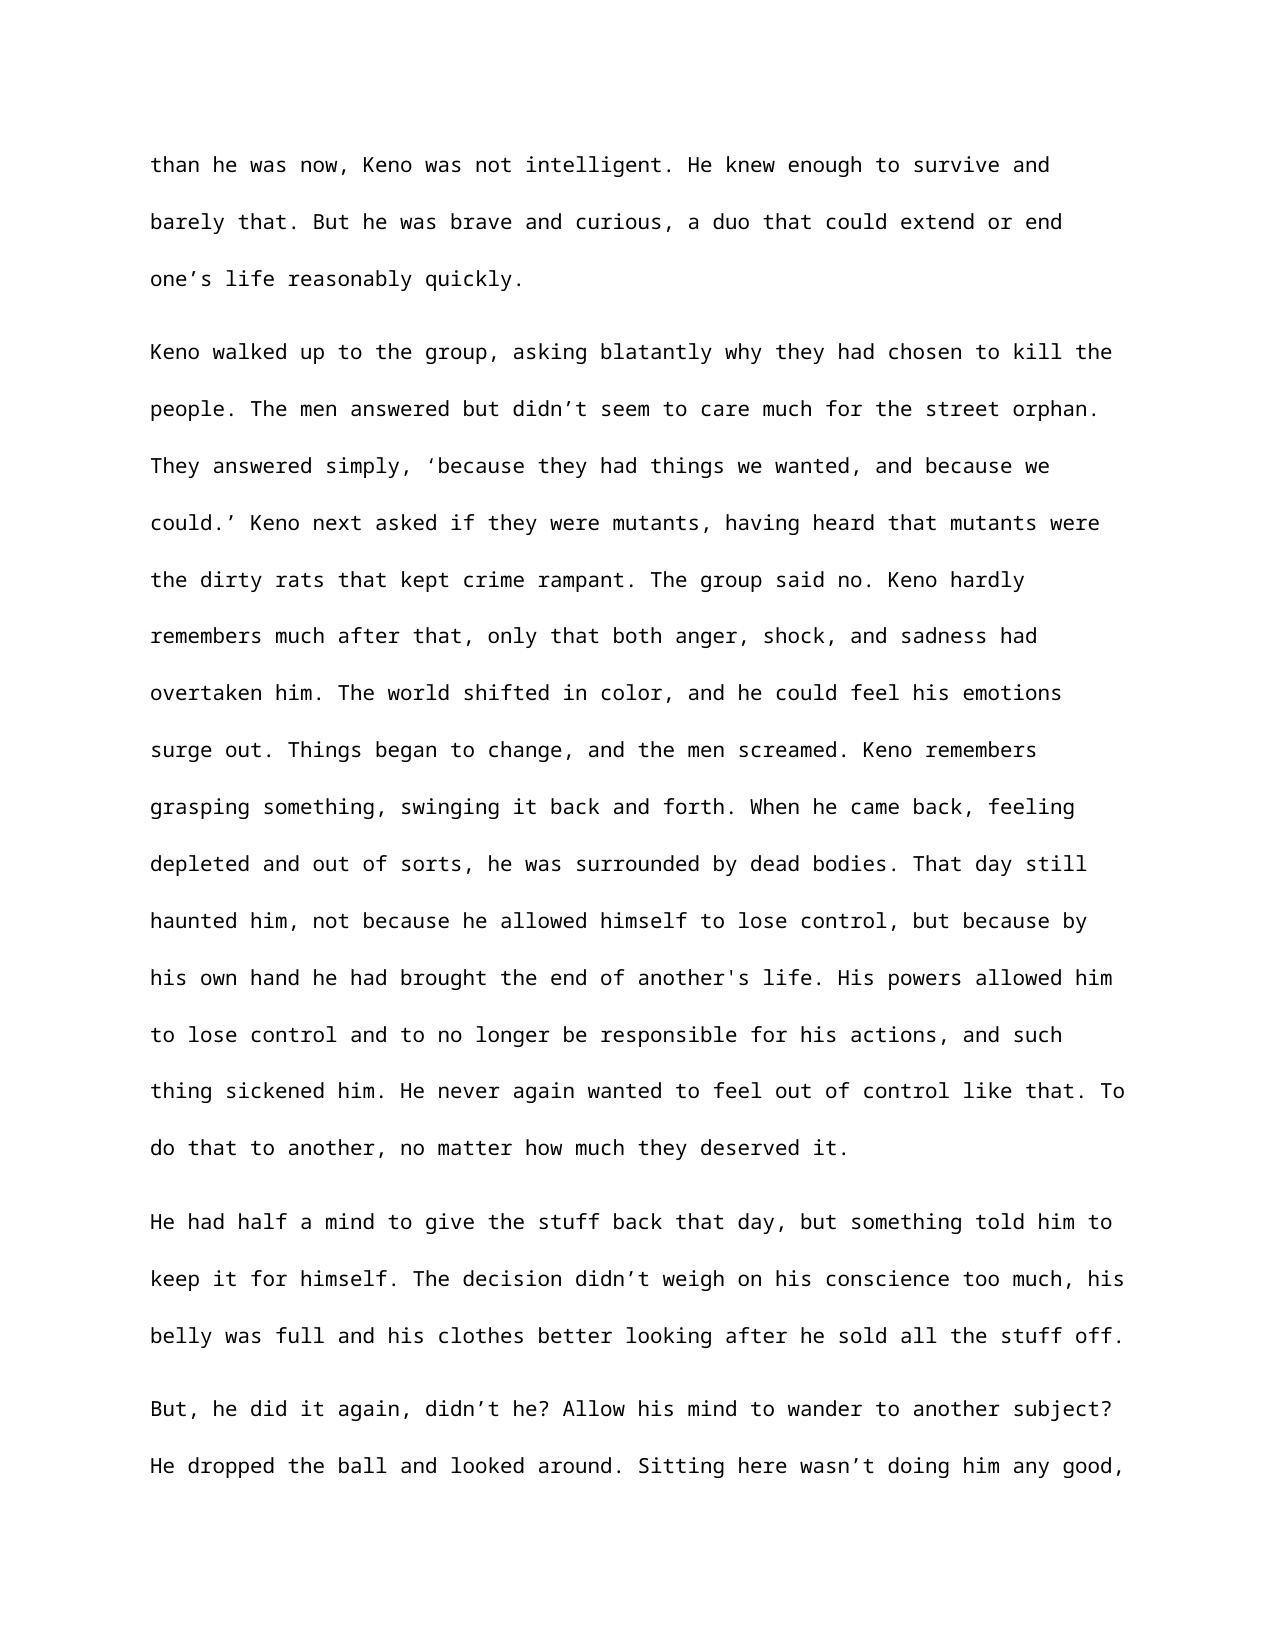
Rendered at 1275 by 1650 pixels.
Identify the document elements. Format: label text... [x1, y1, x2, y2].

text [150, 1394, 1125, 1480]
text He had half a mind to give the stuff back that day, but something told him to keep it for himself. The decision didn’t weigh on his conscience too much, his belly was full and his clothes better looking after he sold all the stuff off. [150, 1207, 1125, 1349]
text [150, 150, 1125, 292]
text Keno walked up to the group, asking blatantly why they had chosen to kill the people. The men answered but didn’t seem to care much for the street orphan. They answered simply, ‘because they had things we wanted, and because we could.’ Keno next asked if they were mutants, having heard that mutants were the dirty rats that kept crime rampant. The group said no. Keno hardly remembers much after that, only that both anger, shock, and sadness had overtaken him. The world shifted in color, and he could feel his emotions surge out. Things began to change, and the men screamed. Keno remembers grasping something, swinging it back and forth. When he came back, feeling depleted and out of sorts, he was surrounded by dead bodies. That day still haunted him, not because he allowed himself to lose control, but because by his own hand he had brought the end of another's life. His powers allowed him to lose control and to no longer be responsible for his actions, and such thing sickened him. He never again wanted to feel out of control like that. To do that to another, no matter how much they deserved it. [150, 337, 1125, 1162]
